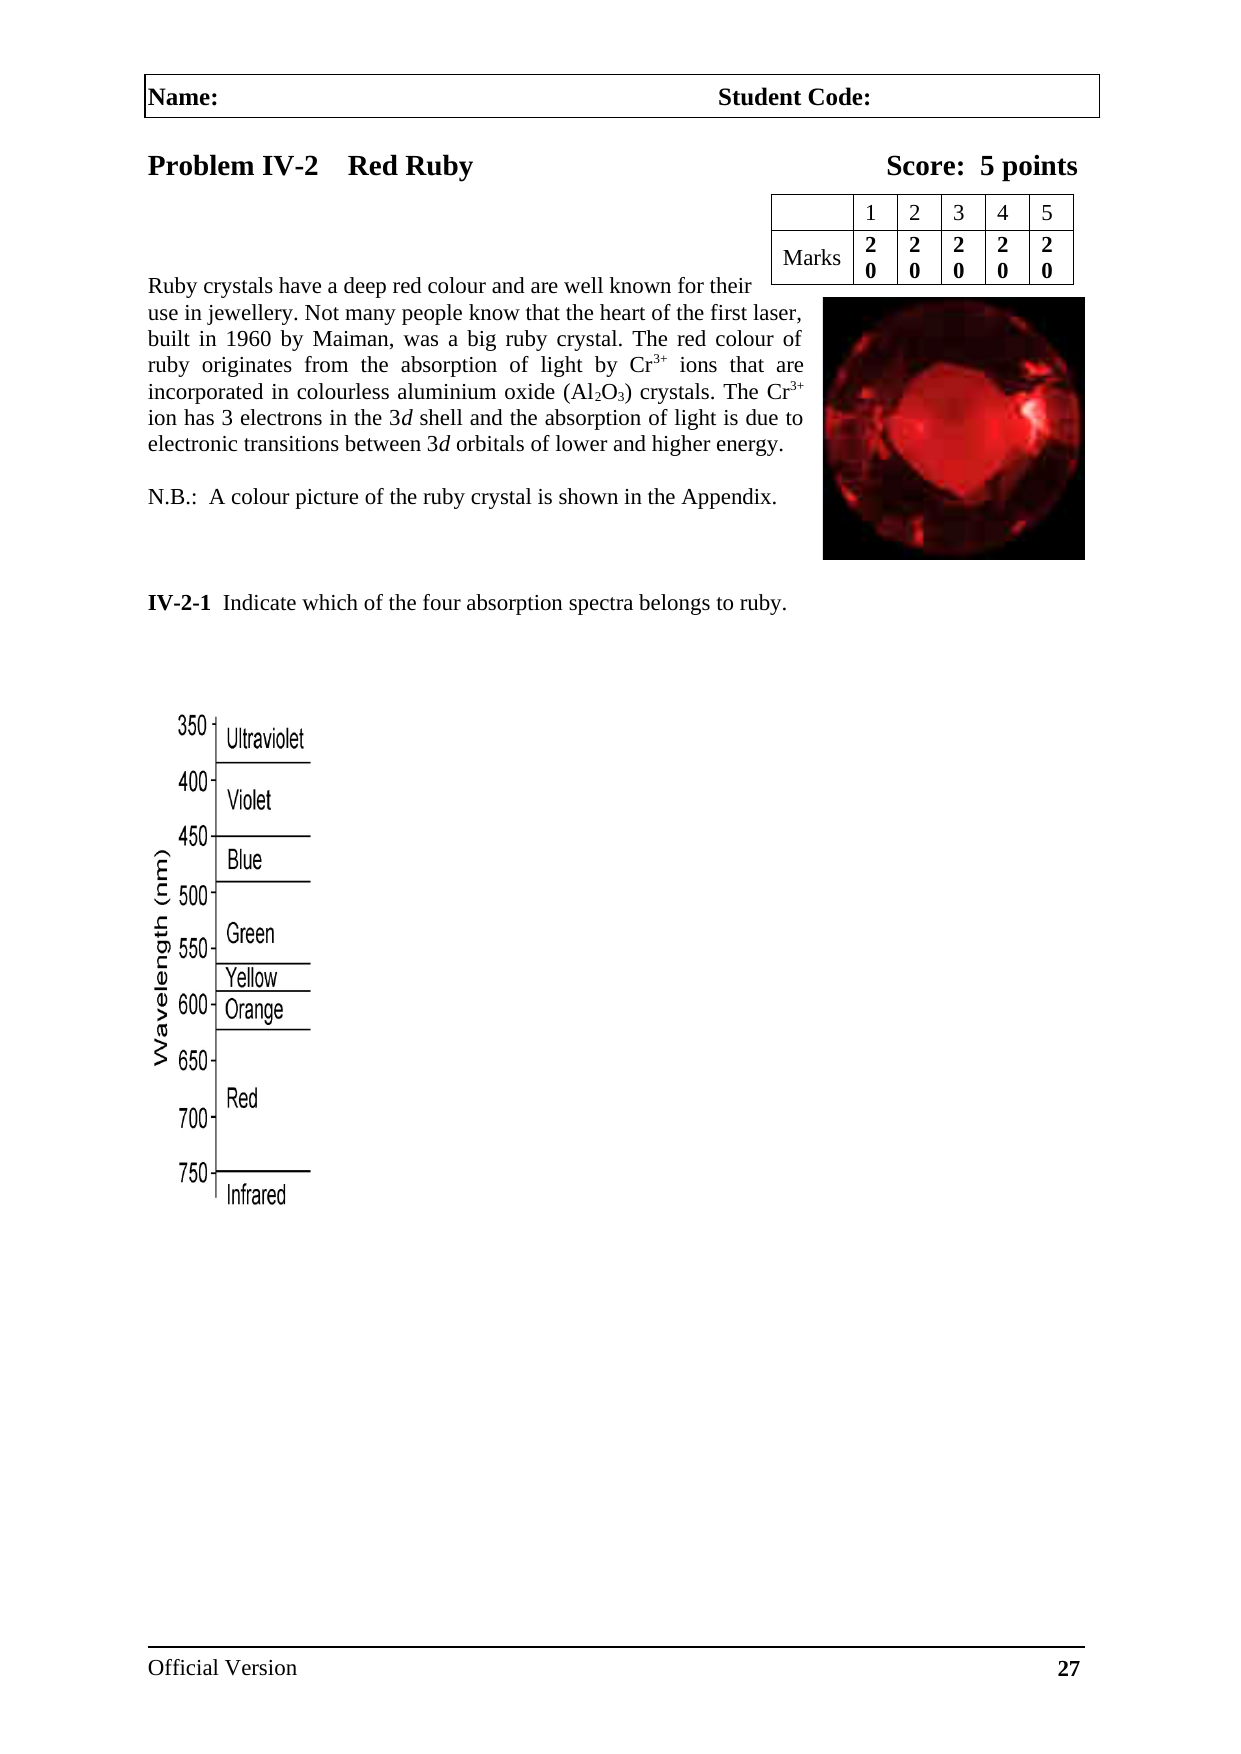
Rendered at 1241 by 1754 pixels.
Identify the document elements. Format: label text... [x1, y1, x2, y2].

table_cell Marks [772, 231, 853, 284]
picture [148, 706, 321, 1213]
table_cell 20 [1030, 231, 1073, 284]
text N.B.: A colour picture of the ruby crystal is shown in the Appendix. [148, 483, 822, 509]
table_cell 20 [898, 231, 941, 284]
table_cell 20 [854, 231, 897, 284]
text IV-2-1 Indicate which of the four absorption spectra belongs to ruby. [148, 588, 1092, 615]
table_header 5 [1030, 195, 1073, 230]
text Problem IV-2 Red Ruby Score: 5 points [148, 148, 1092, 181]
text Ruby crystals have a deep red colour and are well known for their use in jewellery. Not many people know that the heart of the first laser, built in 1960 by Maiman, was a big ruby crystal. The red colour of ruby originates from the absorption of light by Cr3+ ions that are incorporated in colourless aluminium oxide (Al2O3) crystals. The Cr3+ ion has 3 electrons in the 3d shell and the absorption of light is due to electronic transitions between 3d orbitals of lower and higher energy. [148, 272, 1033, 457]
table_cell 20 [986, 231, 1029, 284]
table_header [772, 195, 853, 230]
table_header 1 [854, 195, 897, 230]
table_header 3 [942, 195, 985, 230]
table_header 4 [986, 195, 1029, 230]
table_header 2 [898, 195, 941, 230]
table_cell 20 [942, 231, 985, 284]
